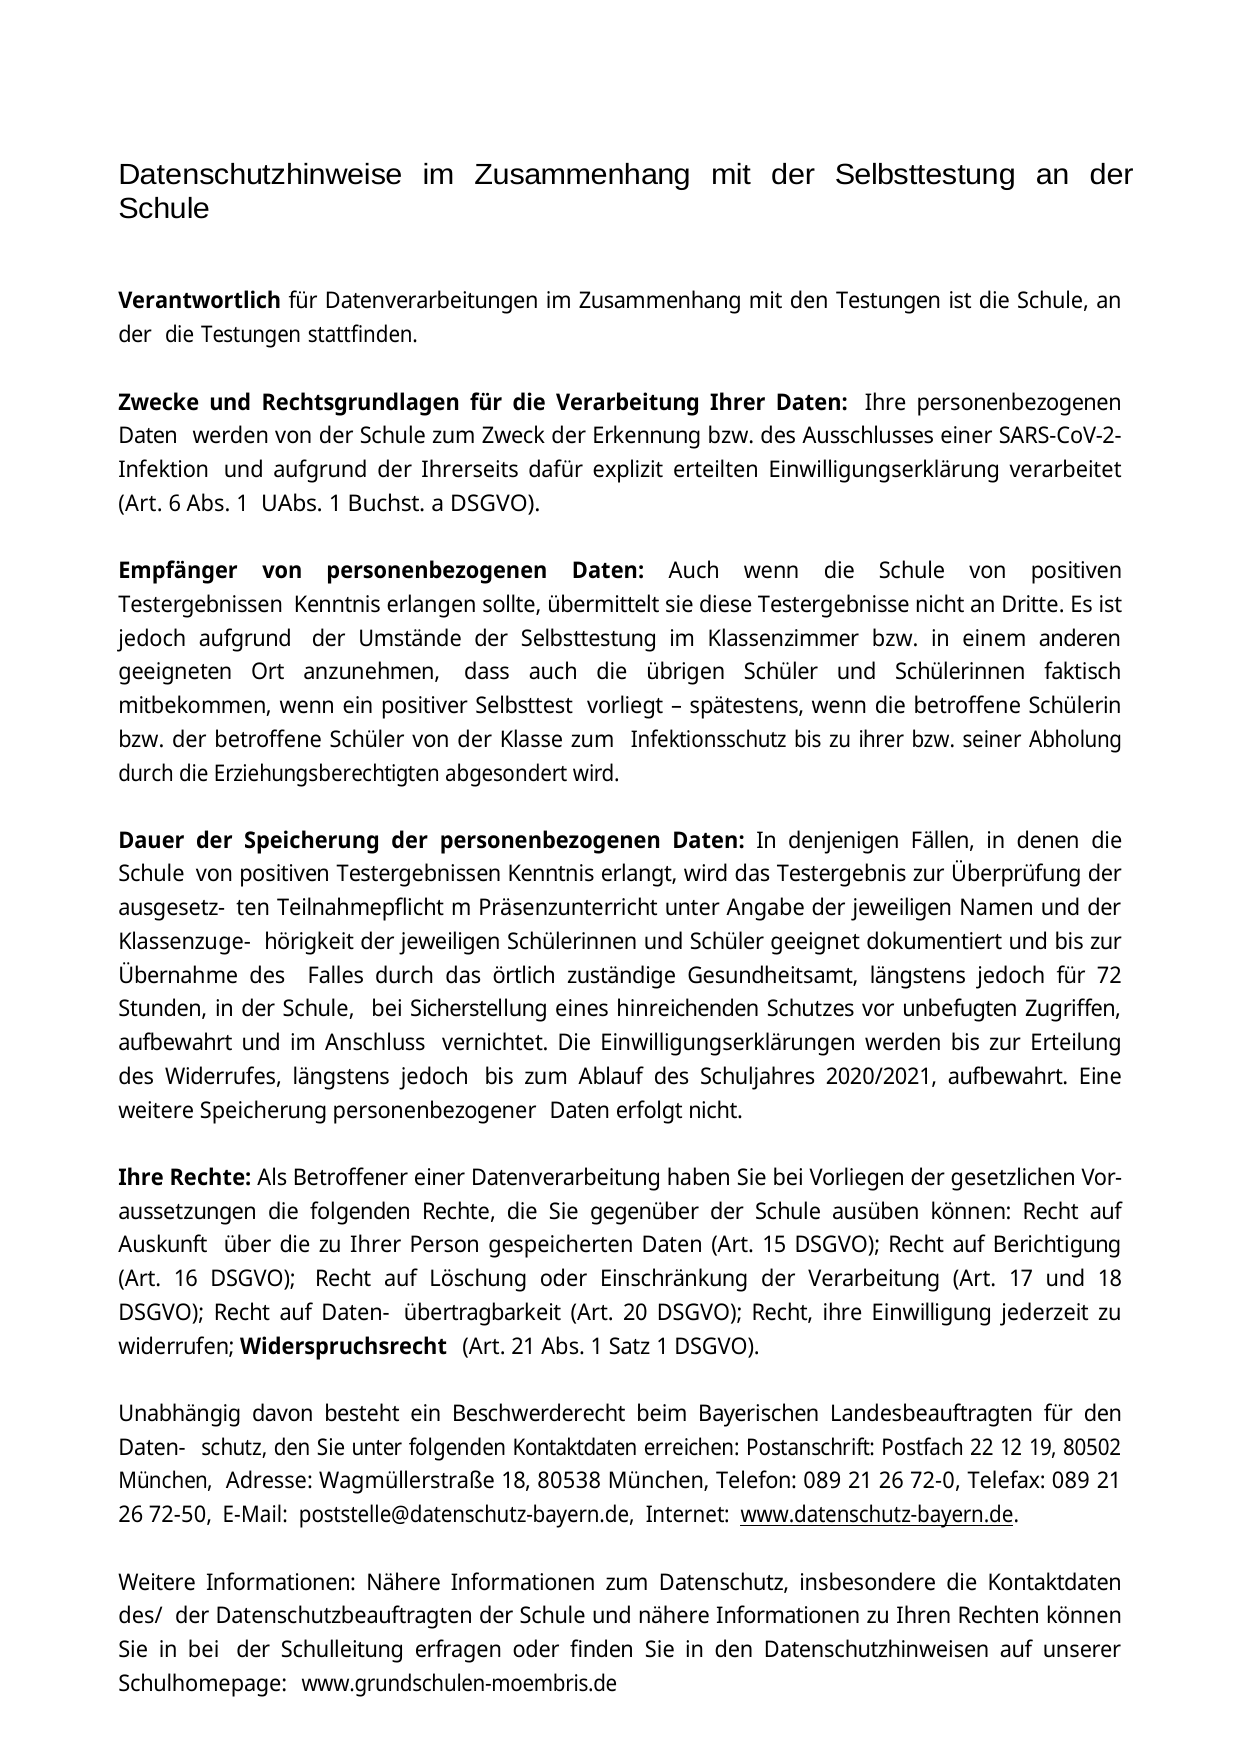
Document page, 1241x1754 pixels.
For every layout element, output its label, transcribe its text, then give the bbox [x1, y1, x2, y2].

text Zwecke und Rechtsgrundlagen für die Verarbeitung Ihrer Daten: Ihre personenbezogenen Daten werden von der Schule zum Zweck der Erkennung bzw. des Ausschlusses einer SARS-CoV-2-Infektion und aufgrund der Ihrerseits dafür explizit erteilten Einwilligungserklärung verarbeitet (Art. 6 Abs. 1 UAbs. 1 Buchst. a DSGVO). [118, 386, 1122, 518]
text Empfänger von personenbezogenen Daten: Auch wenn die Schule von positiven Testergebnissen Kenntnis erlangen sollte, übermittelt sie diese Testergebnisse nicht an Dritte. Es ist jedoch aufgrund der Umstände der Selbsttestung im Klassenzimmer bzw. in einem anderen geeigneten Ort anzunehmen, dass auch die übrigen Schüler und Schülerinnen faktisch mitbekommen, wenn ein positiver Selbsttest vorliegt – spätestens, wenn die betroffene Schülerin bzw. der betroffene Schüler von der Klasse zum Infektionsschutz bis zu ihrer bzw. seiner Abholung durch die Erziehungsberechtigten abgesondert wird. [118, 554, 1122, 788]
text Unabhängig davon besteht ein Beschwerderecht beim Bayerischen Landesbeauftragten für den Daten- schutz, den Sie unter folgenden Kontaktdaten erreichen: Postanschrift: Postfach 22 12 19, 80502 München, Adresse: Wagmüllerstraße 18, 80538 München, Telefon: 089 21 26 72-0, Telefax: 089 21 26 72-50, E-Mail: poststelle@datenschutz-bayern.de, Internet: www.datenschutz-bayern.de. [118, 1397, 1122, 1529]
text Ihre Rechte: Als Betroffener einer Datenverarbeitung haben Sie bei Vorliegen der gesetzlichen Vor- aussetzungen die folgenden Rechte, die Sie gegenüber der Schule ausüben können: Recht auf Auskunft über die zu Ihrer Person gespeicherten Daten (Art. 15 DSGVO); Recht auf Berichtigung (Art. 16 DSGVO); Recht auf Löschung oder Einschränkung der Verarbeitung (Art. 17 und 18 DSGVO); Recht auf Daten- übertragbarkeit (Art. 20 DSGVO); Recht, ihre Einwilligung jederzeit zu widerrufen; Widerspruchsrecht (Art. 21 Abs. 1 Satz 1 DSGVO). [118, 1161, 1122, 1361]
text Verantwortlich für Datenverarbeitungen im Zusammenhang mit den Testungen ist die Schule, an der die Testungen stattfinden. [118, 284, 1122, 349]
text Weitere Informationen: Nähere Informationen zum Datenschutz, insbesondere die Kontaktdaten des/ der Datenschutzbeauftragten der Schule und nähere Informationen zu Ihren Rechten können Sie in bei der Schulleitung erfragen oder finden Sie in den Datenschutzhinweisen auf unserer Schulhomepage: www.grundschulen-moembris.de [118, 1566, 1122, 1698]
subtitle Datenschutzhinweise im Zusammenhang mit der Selbsttestung an der Schule [118, 157, 1134, 224]
text Dauer der Speicherung der personenbezogenen Daten: In denjenigen Fällen, in denen die Schule von positiven Testergebnissen Kenntnis erlangt, wird das Testergebnis zur Überprüfung der ausgesetz- ten Teilnahmepflicht m Präsenzunterricht unter Angabe der jeweiligen Namen und der Klassenzuge- hörigkeit der jeweiligen Schülerinnen und Schüler geeignet dokumentiert und bis zur Übernahme des Falles durch das örtlich zuständige Gesundheitsamt, längstens jedoch für 72 Stunden, in der Schule, bei Sicherstellung eines hinreichenden Schutzes vor unbefugten Zugriffen, aufbewahrt und im Anschluss vernichtet. Die Einwilligungserklärungen werden bis zur Erteilung des Widerrufes, längstens jedoch bis zum Ablauf des Schuljahres 2020/2021, aufbewahrt. Eine weitere Speicherung personenbezogener Daten erfolgt nicht. [118, 824, 1122, 1125]
